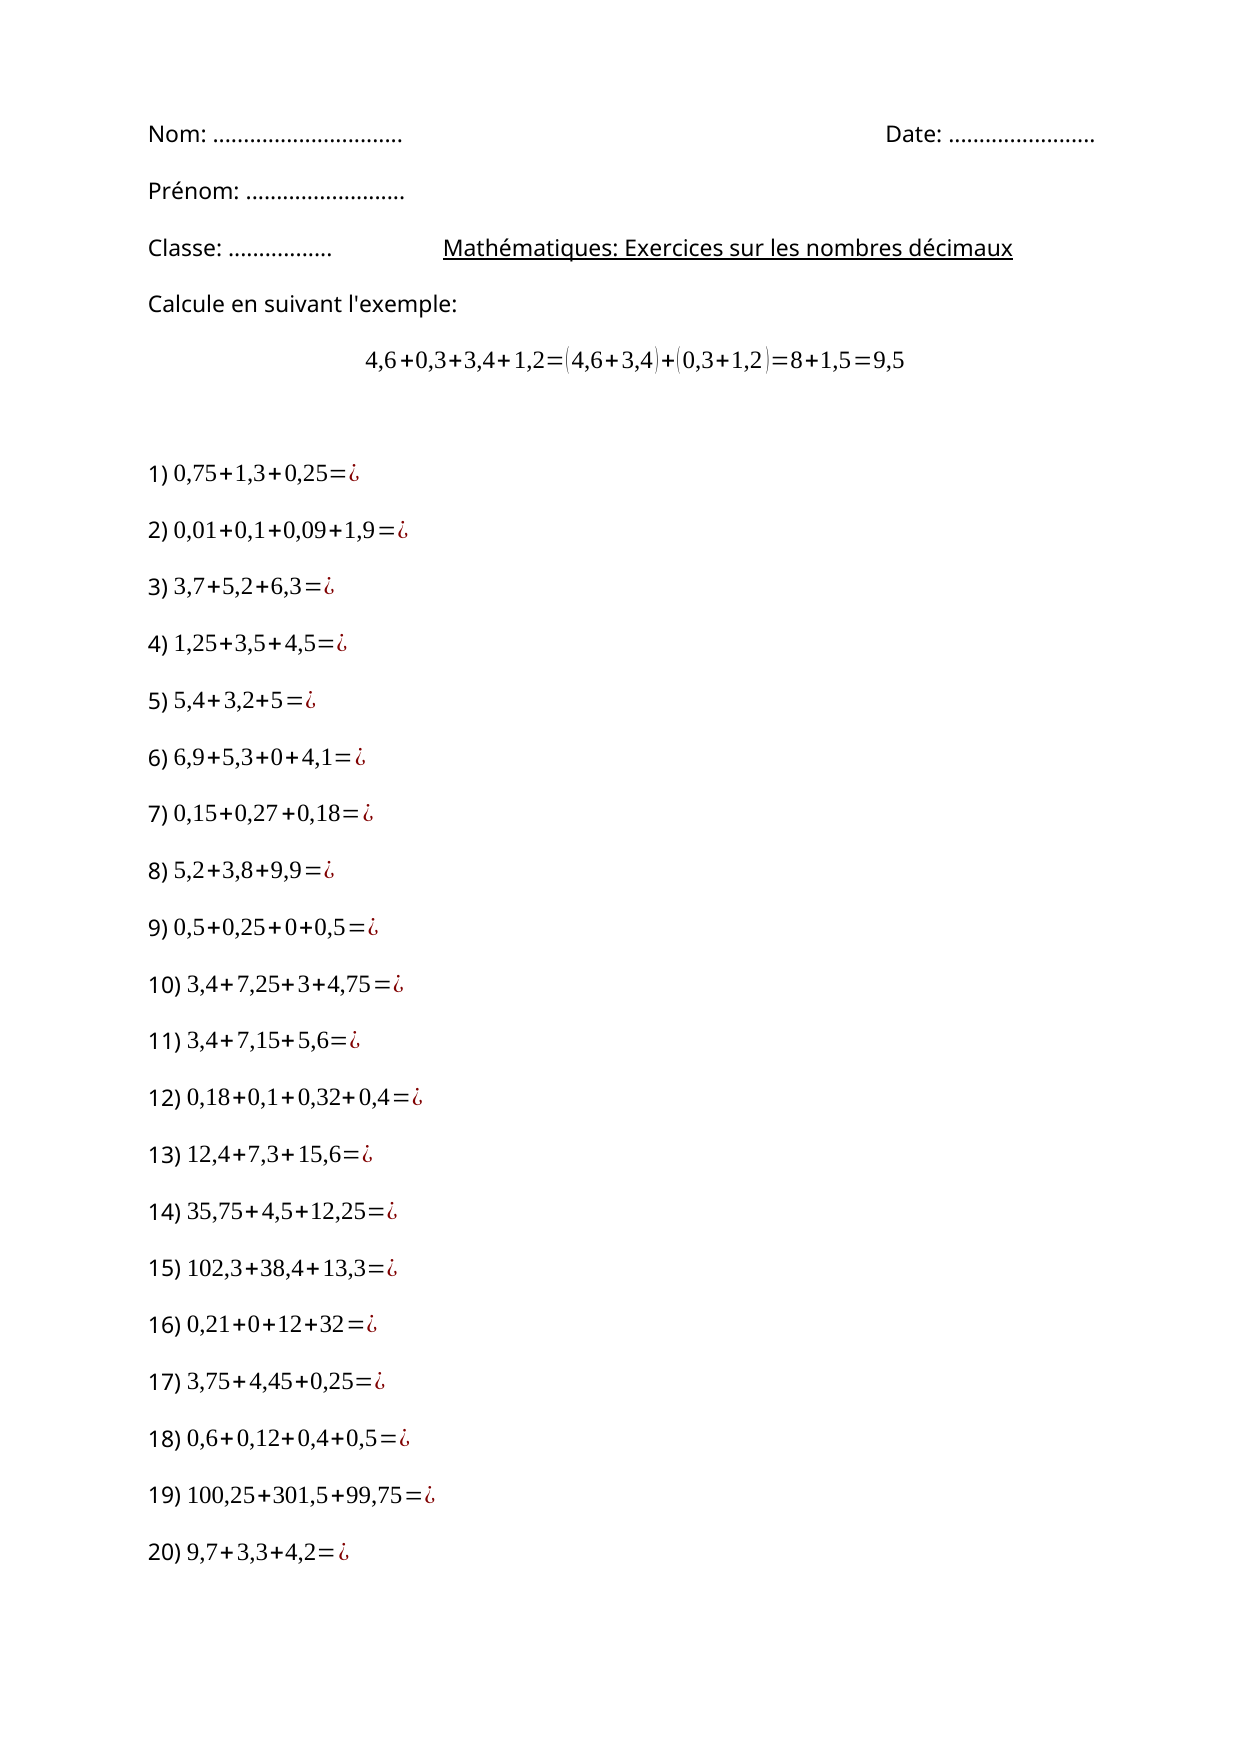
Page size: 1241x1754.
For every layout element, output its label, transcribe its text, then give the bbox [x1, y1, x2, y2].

text 8) [148, 855, 1122, 886]
text 9) [148, 912, 1122, 943]
text 13) [148, 1139, 1122, 1170]
text 20) [148, 1536, 1122, 1567]
text 17) [148, 1366, 1122, 1397]
text Prénom: .......................... [148, 175, 1122, 206]
text 19) [148, 1479, 1122, 1511]
text 16) [148, 1309, 1122, 1340]
text 7) [148, 798, 1122, 829]
text 2) [148, 514, 1122, 546]
text 5) [148, 685, 1122, 716]
text Calcule en suivant l'exemple: [148, 288, 1122, 320]
text 12) [148, 1082, 1122, 1113]
text 18) [148, 1423, 1122, 1454]
text 3) [148, 571, 1122, 602]
text 1) [148, 458, 1122, 489]
text Classe: ................. Mathématiques: Exercices sur les nombres décimaux [148, 232, 1122, 263]
text 6) [148, 741, 1122, 773]
text 14) [148, 1196, 1122, 1227]
text 15) [148, 1252, 1122, 1284]
text Nom: ............................... Date: ........................ [148, 118, 1122, 149]
text 11) [148, 1025, 1122, 1057]
text 10) [148, 968, 1122, 1000]
text 4) [148, 628, 1122, 659]
